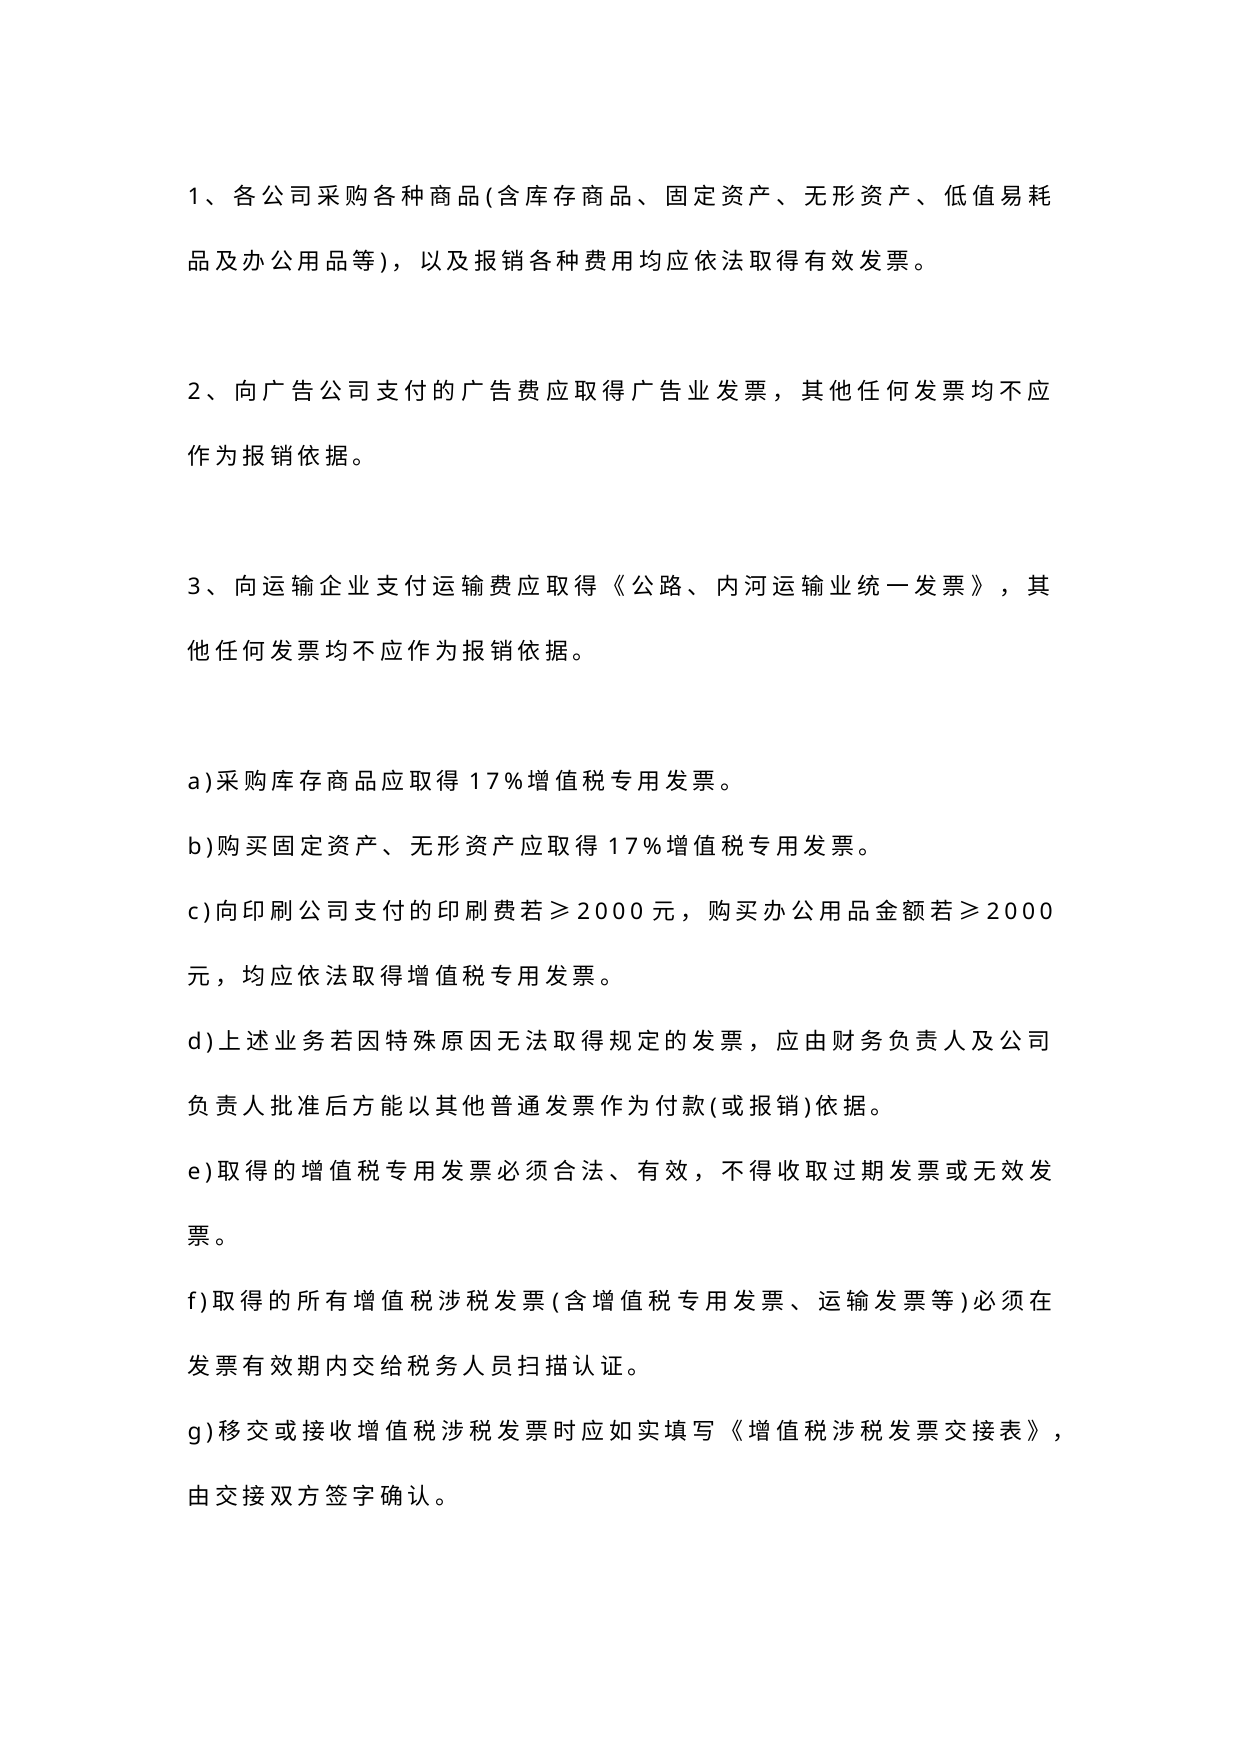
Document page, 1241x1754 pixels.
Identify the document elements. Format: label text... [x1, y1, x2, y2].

text a)采购库存商品应取得17%增值税专用发票。 [187, 747, 1053, 812]
text e)取得的增值税专用发票必须合法、有效，不得收取过期发票或无效发票。 [187, 1137, 1053, 1267]
text f)取得的所有增值税涉税发票(含增值税专用发票、运输发票等)必须在发票有效期内交给税务人员扫描认证。 [187, 1267, 1053, 1397]
text c)向印刷公司支付的印刷费若≥2000元，购买办公用品金额若≥2000元，均应依法取得增值税专用发票。 [187, 877, 1053, 1007]
text 1、各公司采购各种商品(含库存商品、固定资产、无形资产、低值易耗品及办公用品等)，以及报销各种费用均应依法取得有效发票。 [187, 162, 1053, 292]
text d)上述业务若因特殊原因无法取得规定的发票，应由财务负责人及公司负责人批准后方能以其他普通发票作为付款(或报销)依据。 [187, 1007, 1053, 1137]
text 3、向运输企业支付运输费应取得《公路、内河运输业统一发票》，其他任何发票均不应作为报销依据。 [187, 552, 1053, 682]
text b)购买固定资产、无形资产应取得17%增值税专用发票。 [187, 812, 1053, 877]
text 2、向广告公司支付的广告费应取得广告业发票，其他任何发票均不应作为报销依据。 [187, 357, 1053, 487]
text g)移交或接收增值税涉税发票时应如实填写《增值税涉税发票交接表》，由交接双方签字确认。 [187, 1397, 1053, 1527]
